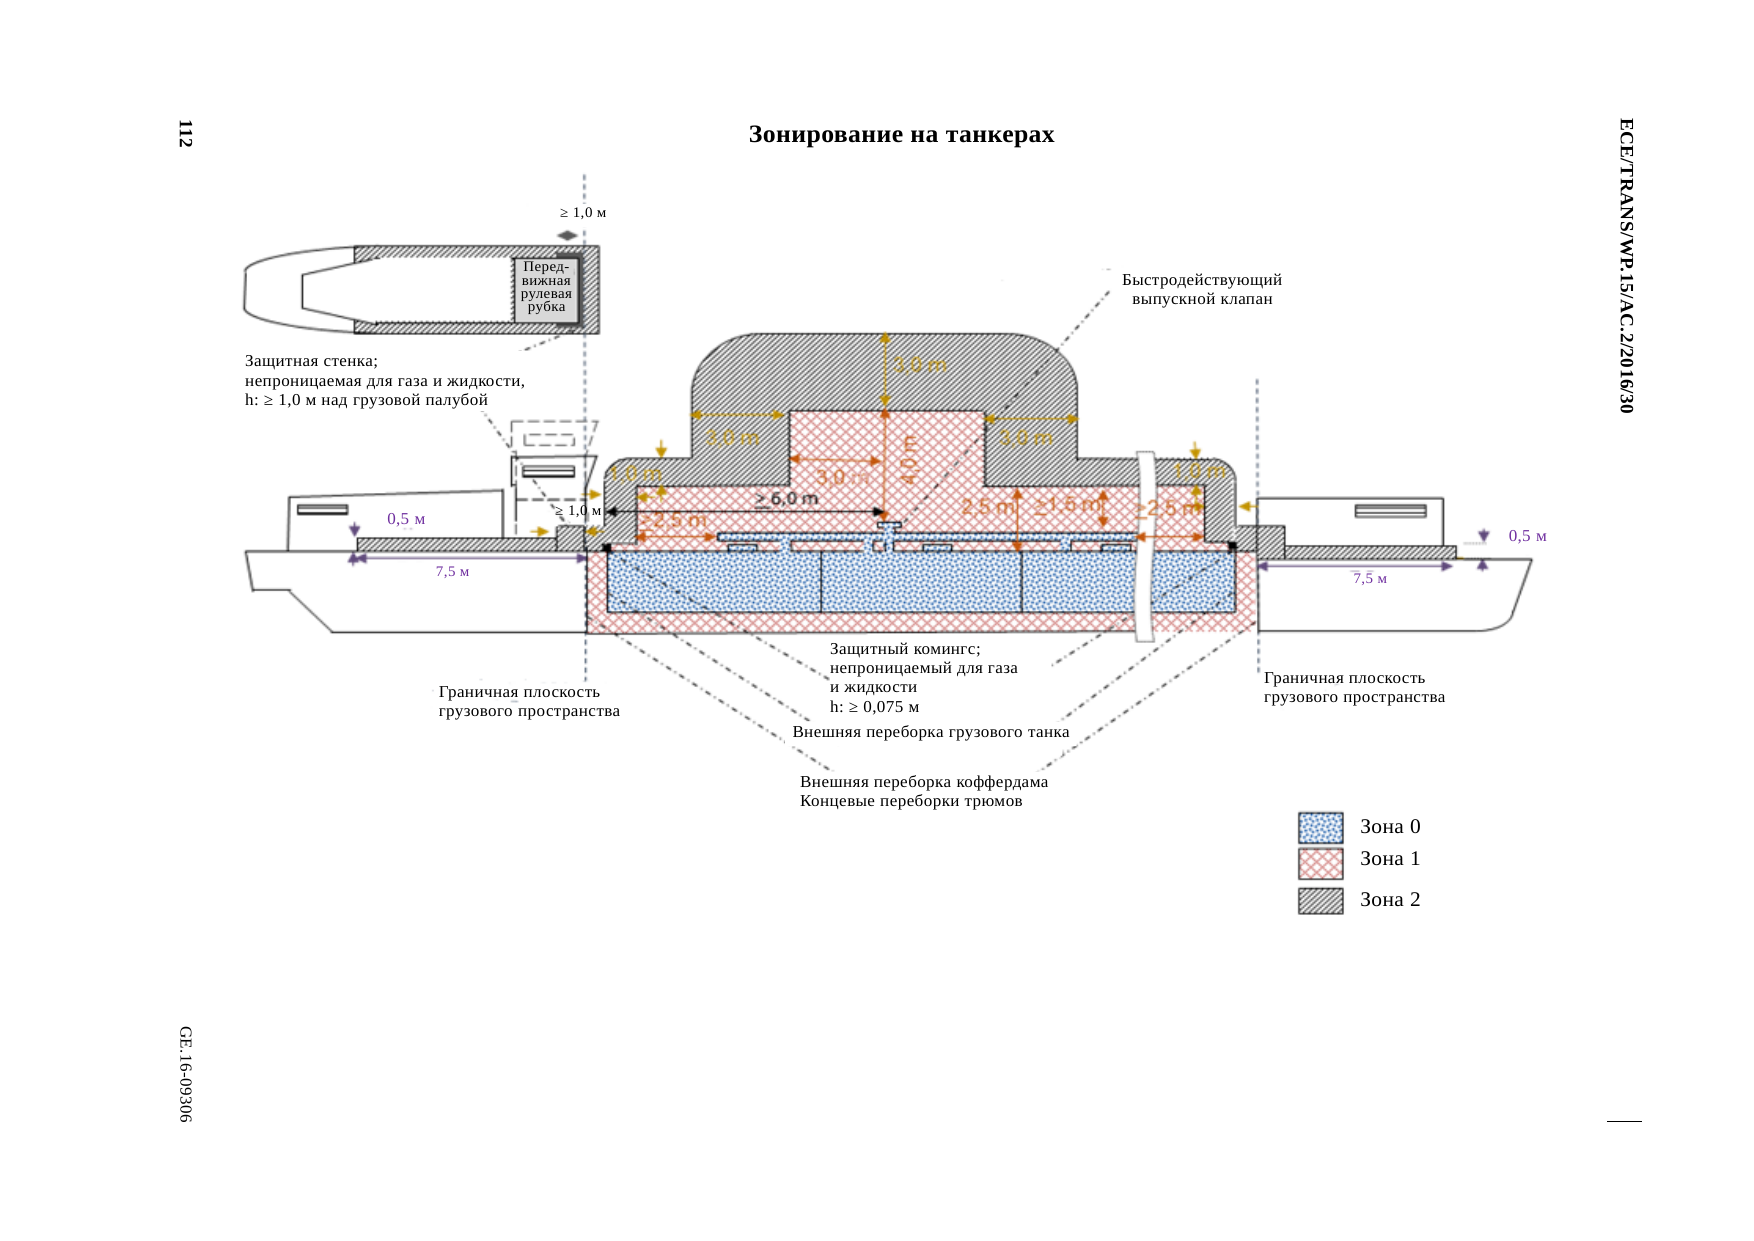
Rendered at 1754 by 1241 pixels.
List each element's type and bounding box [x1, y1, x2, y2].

picture [236, 118, 1575, 929]
